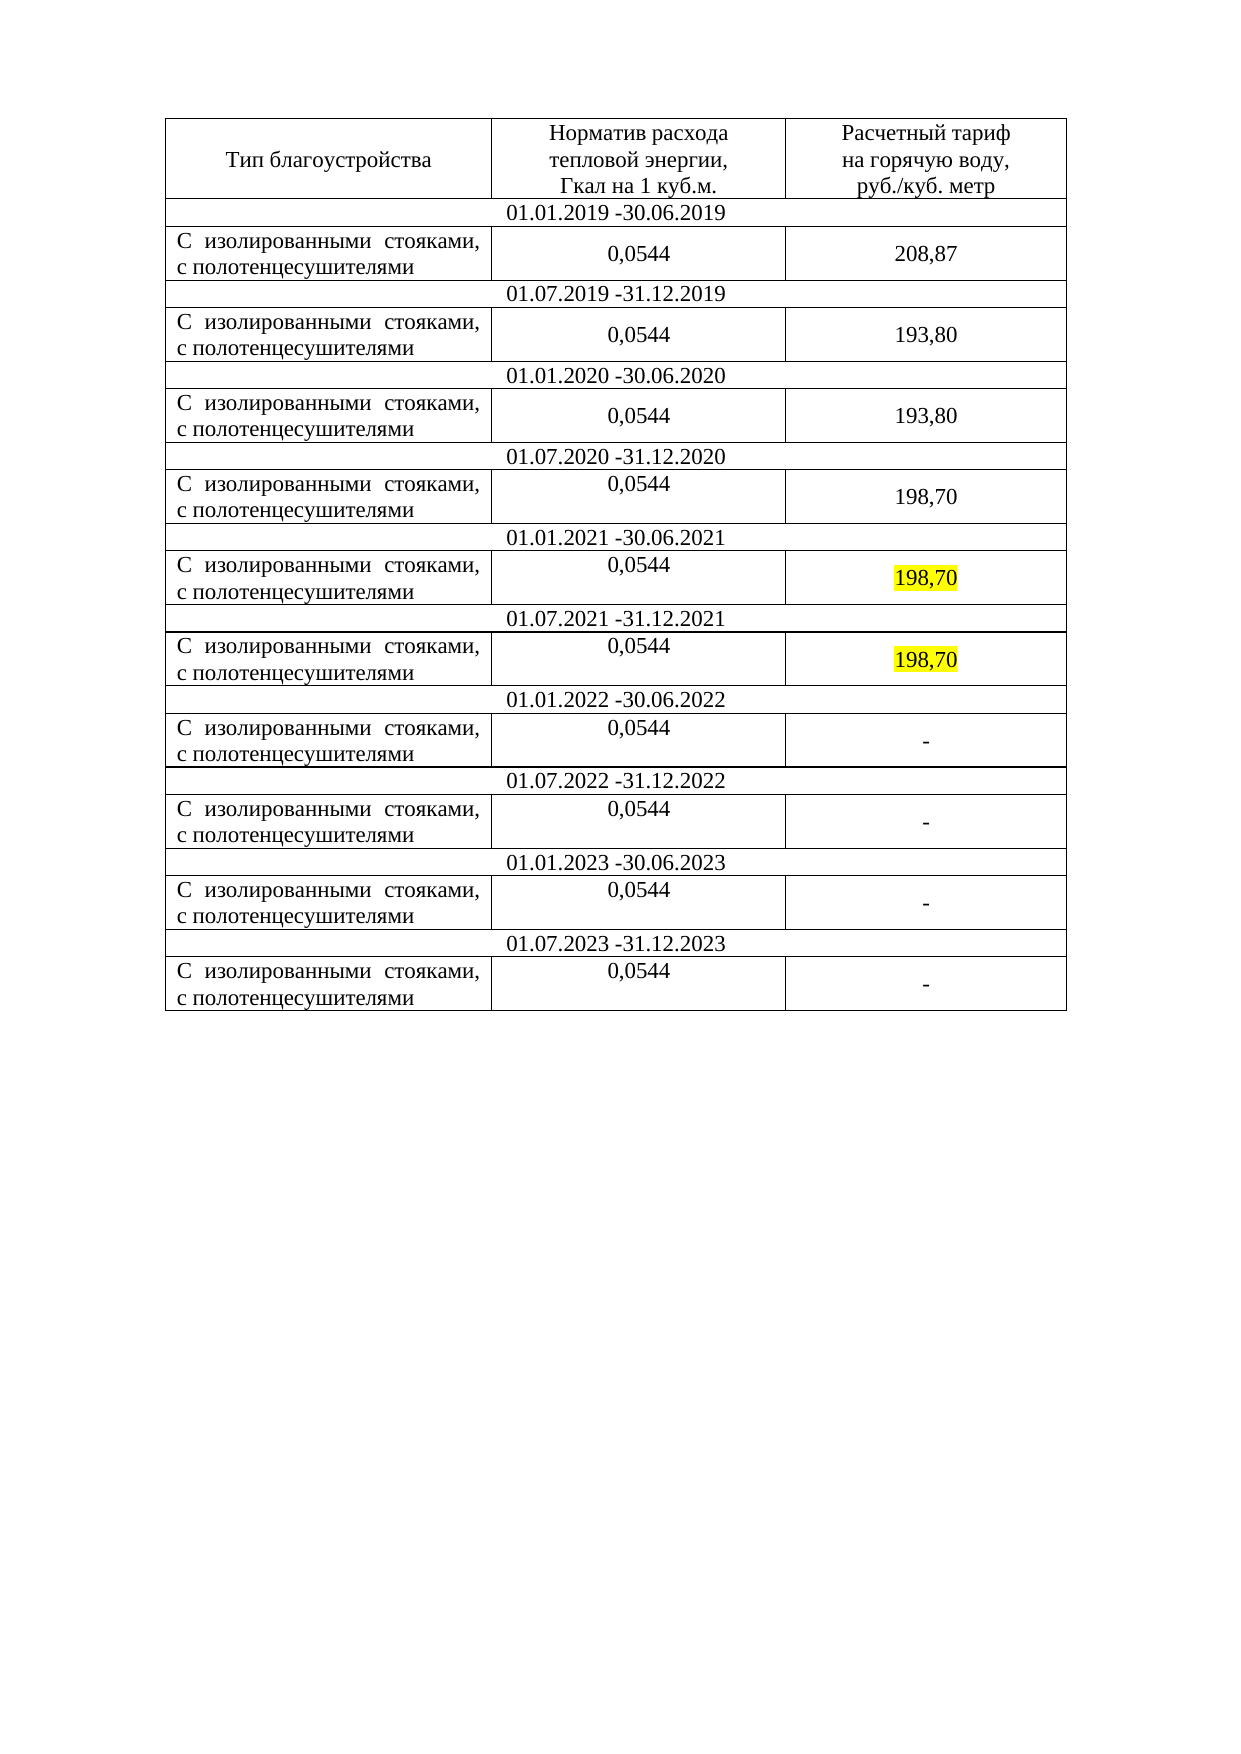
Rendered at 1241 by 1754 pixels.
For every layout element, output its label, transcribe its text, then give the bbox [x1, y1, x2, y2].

table_cell 01.07.2019 -31.12.2019 [166, 281, 1066, 307]
table_header Расчетный тариф на горячую воду, руб./куб. метр [786, 119, 1066, 198]
table_cell 0,0544 [492, 957, 785, 1010]
table_header Норматив расхода тепловой энергии, Гкал на 1 куб.м. [492, 119, 785, 198]
table_cell 01.01.2019 -30.06.2019 [166, 199, 1066, 226]
table_cell 0,0544 [492, 308, 785, 361]
table_cell 193,80 [786, 389, 1066, 442]
table_cell С изолированными стояками, с полотенцесушителями [166, 957, 491, 1010]
table_cell 0,0544 [492, 227, 785, 279]
table_cell 0,0544 [492, 551, 785, 604]
table_cell С изолированными стояками, с полотенцесушителями [166, 470, 491, 523]
table_cell С изолированными стояками, с полотенцесушителями [166, 227, 491, 279]
table_cell 0,0544 [492, 470, 785, 523]
table_cell 01.07.2023 -31.12.2023 [166, 930, 1066, 956]
table_cell 0,0544 [492, 389, 785, 442]
table_header Тип благоустройства [166, 119, 491, 198]
table_cell 01.07.2020 -31.12.2020 [166, 443, 1066, 469]
table_cell 0,0544 [492, 795, 785, 847]
table_cell С изолированными стояками, с полотенцесушителями [166, 714, 491, 766]
table_cell 0,0544 [492, 876, 785, 929]
table_cell 0,0544 [492, 633, 785, 685]
table_cell 198,70 [786, 551, 1066, 604]
table_cell 198,70 [786, 470, 1066, 523]
table_cell 01.01.2022 -30.06.2022 [166, 686, 1066, 713]
table_cell С изолированными стояками, с полотенцесушителями [166, 633, 491, 685]
table_cell С изолированными стояками, с полотенцесушителями [166, 551, 491, 604]
table_cell С изолированными стояками, с полотенцесушителями [166, 795, 491, 847]
table_cell С изолированными стояками, с полотенцесушителями [166, 876, 491, 929]
table_cell 193,80 [786, 308, 1066, 361]
table_cell - [786, 795, 1066, 847]
table_cell 01.01.2021 -30.06.2021 [166, 524, 1066, 550]
table_cell 01.07.2022 -31.12.2022 [166, 768, 1066, 794]
table_cell 0,0544 [492, 714, 785, 766]
table_cell 01.01.2020 -30.06.2020 [166, 362, 1066, 388]
table_cell С изолированными стояками, с полотенцесушителями [166, 389, 491, 442]
table_cell - [786, 957, 1066, 1010]
table_cell 01.07.2021 -31.12.2021 [166, 605, 1066, 631]
table_cell 198,70 [786, 633, 1066, 685]
table_cell - [786, 876, 1066, 929]
table_cell - [786, 714, 1066, 766]
table_cell 208,87 [786, 227, 1066, 279]
table_cell С изолированными стояками, с полотенцесушителями [166, 308, 491, 361]
table_cell 01.01.2023 -30.06.2023 [166, 849, 1066, 875]
